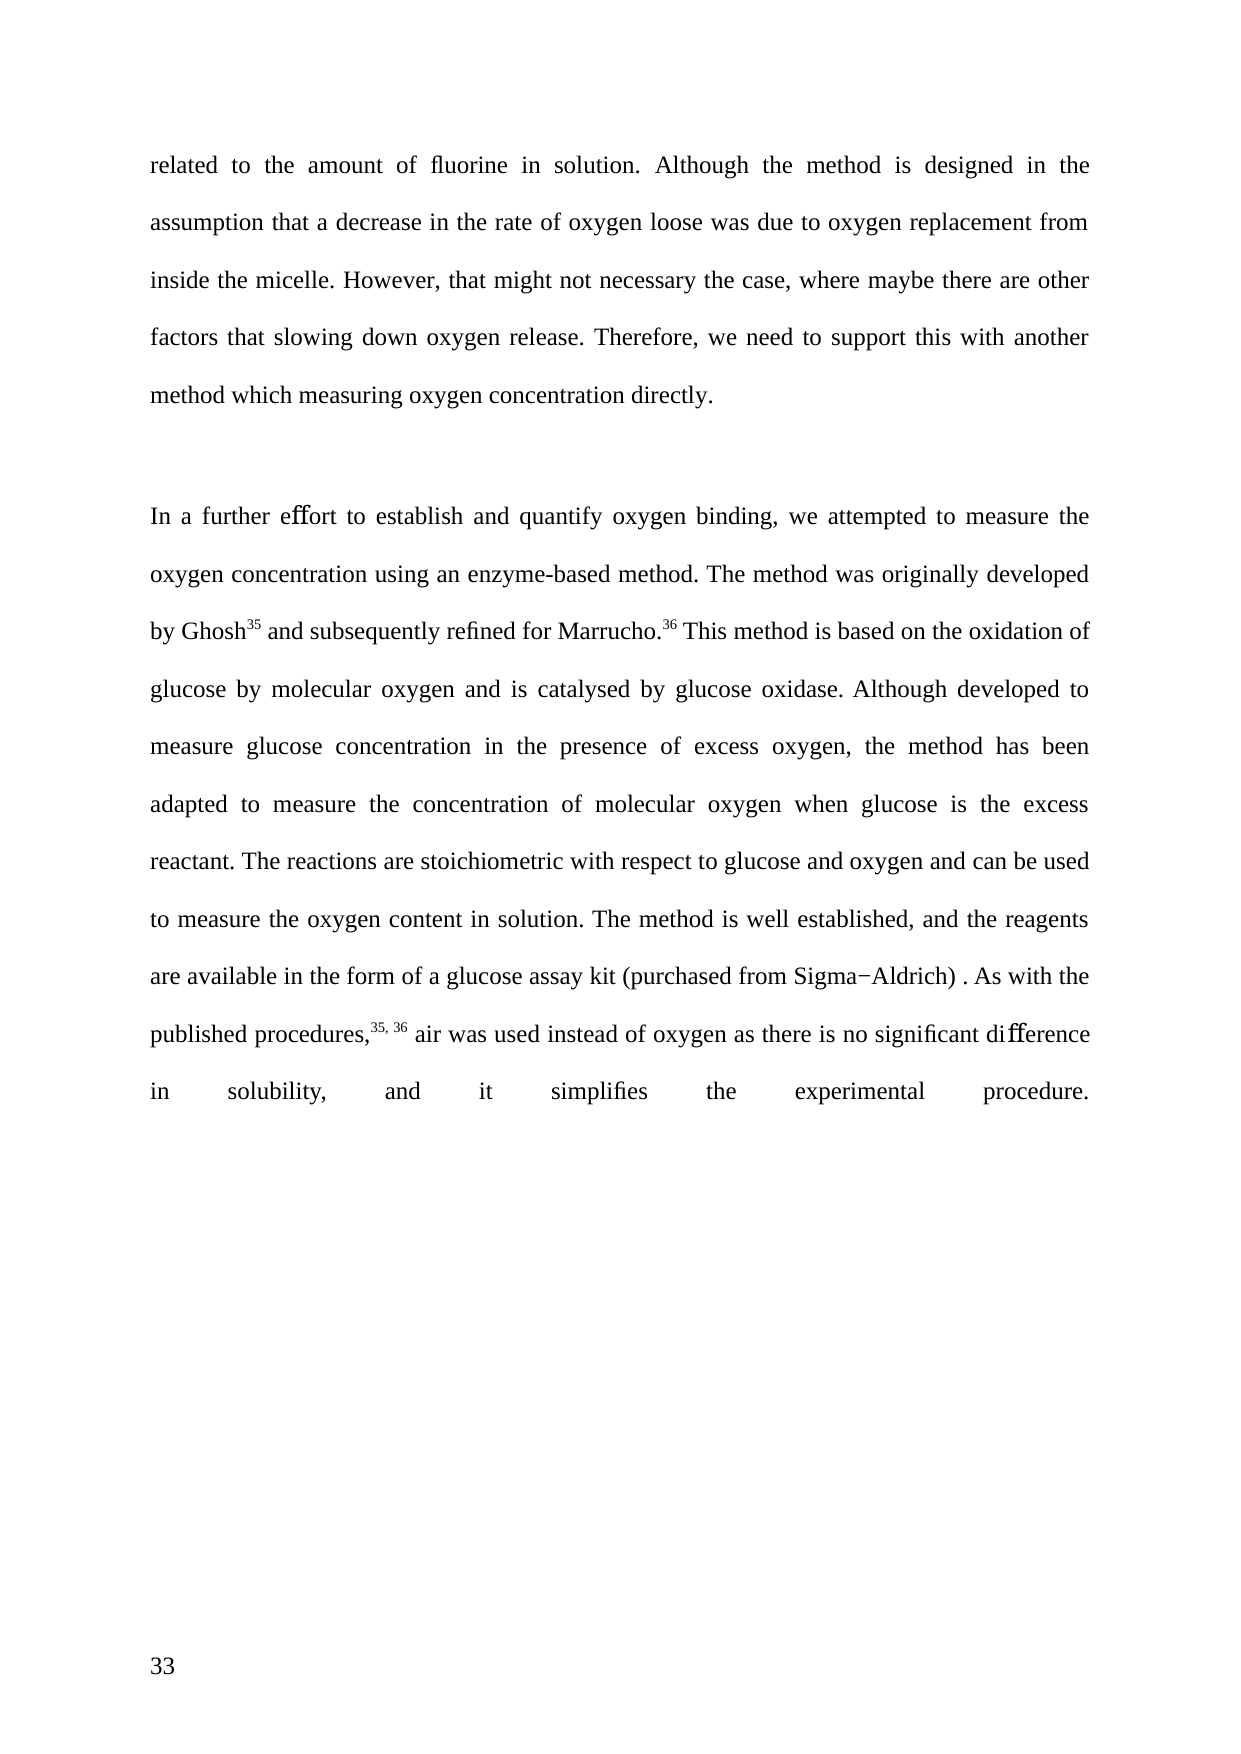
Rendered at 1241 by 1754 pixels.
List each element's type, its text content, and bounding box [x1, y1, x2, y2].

text In a further eﬀort to establish and quantify oxygen binding, we attempted to measure the oxygen concentration using an enzyme-based method. The method was originally developed by Ghosh35 and subsequently reﬁned for Marrucho.36 This method is based on the oxidation of glucose by molecular oxygen and is catalysed by glucose oxidase. Although developed to measure glucose concentration in the presence of excess oxygen, the method has been adapted to measure the concentration of molecular oxygen when glucose is the excess reactant. The reactions are stoichiometric with respect to glucose and oxygen and can be used to measure the oxygen content in solution. The method is well established, and the reagents are available in the form of a glucose assay kit (purchased from Sigma−Aldrich) . As with the published procedures,35, 36 air was used instead of oxygen as there is no signiﬁcant diﬀerence in solubility, and it simpliﬁes the experimental procedure. [150, 501, 1090, 1162]
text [150, 150, 1090, 409]
